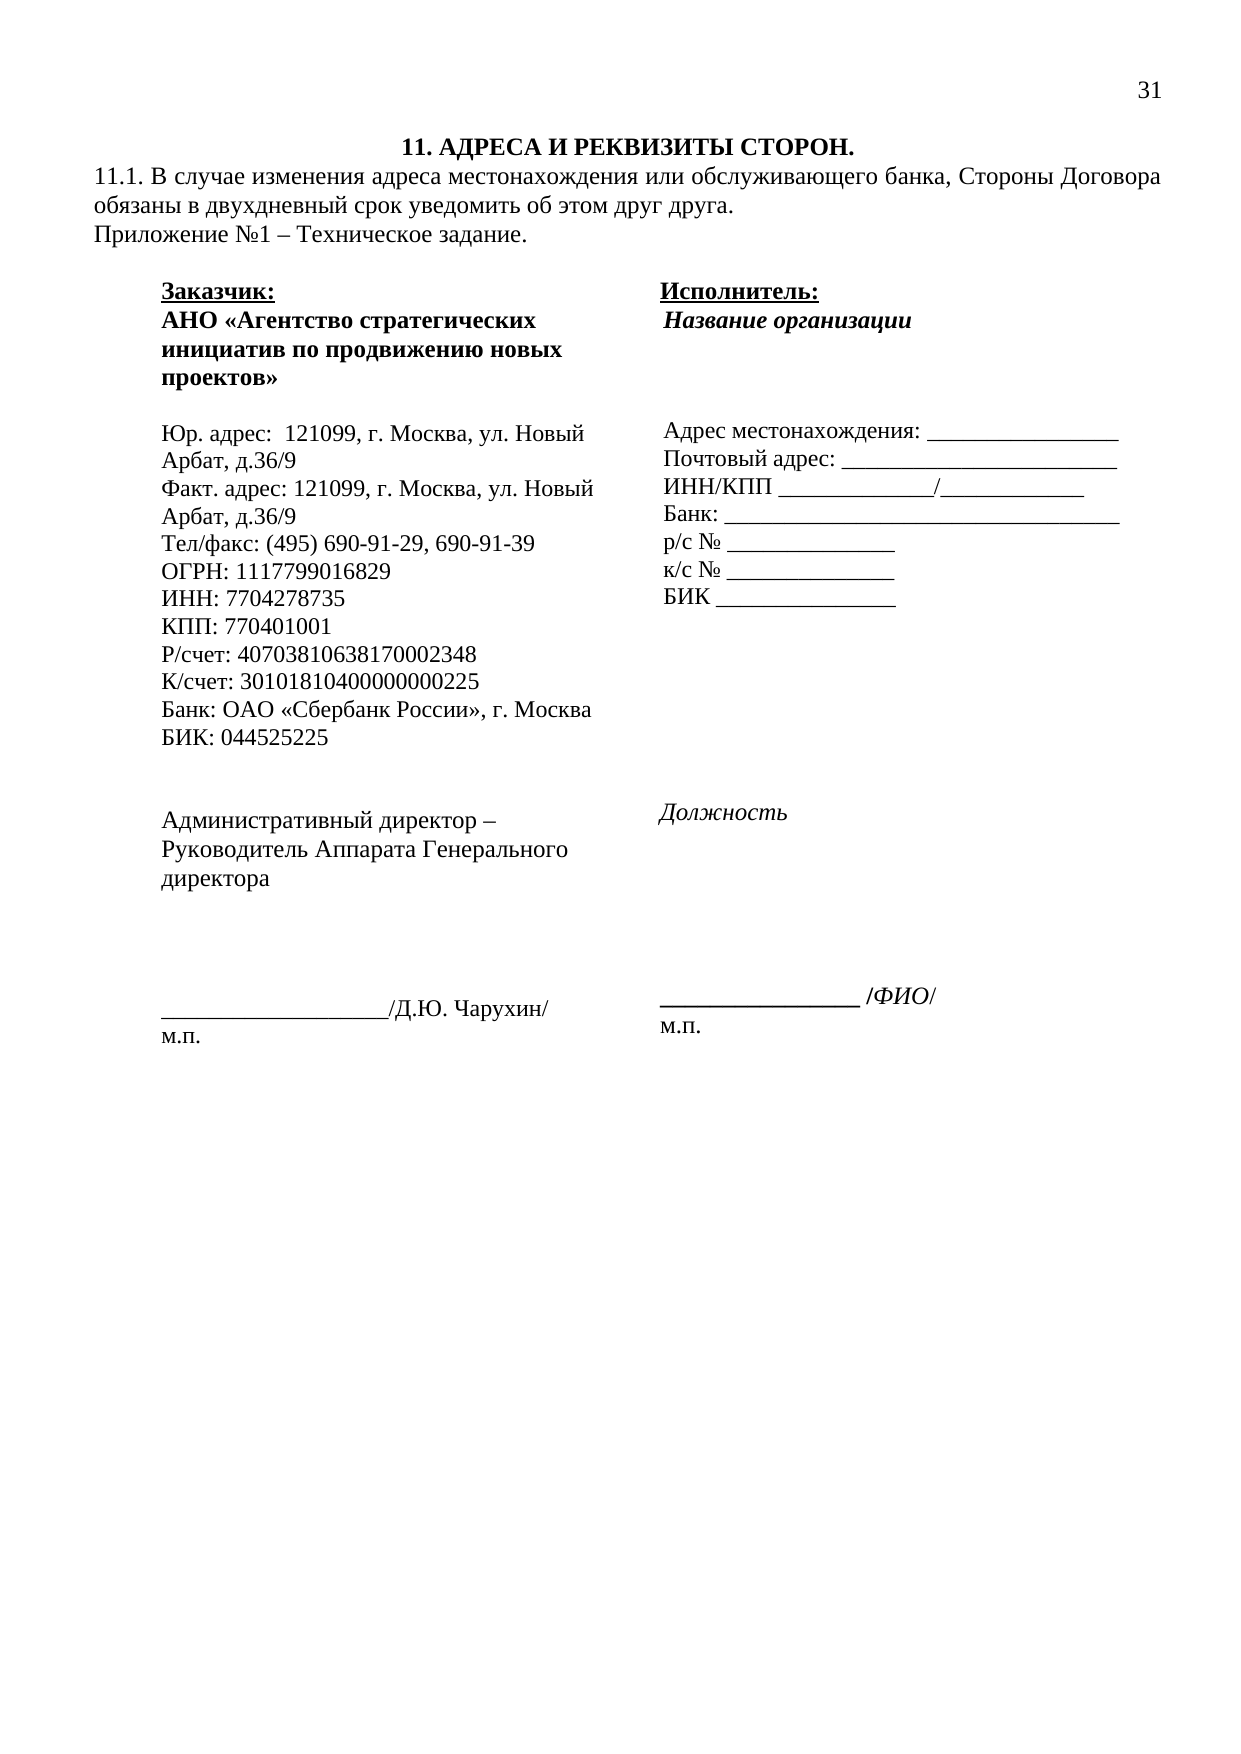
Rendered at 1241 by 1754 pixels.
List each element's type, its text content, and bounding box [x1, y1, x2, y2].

table_header Заказчик: АНО «Агентство стратегических инициатив по продвижению новых проектов» Юр. адрес: 121099, г. Москва, ул. Новый Арбат, д.36/9 Факт. адрес: 121099, г. Москва, ул. Новый Арбат, д.36/9 Тел/факс: (495) 690-91-29, 690-91-39 ОГРН: 1117799016829 ИНН: 7704278735 КПП: 770401001 Р/счет: 40703810638170002348 К/счет: 30101810400000000225 Банк: ОАО «Сбербанк России», г. Москва БИК: 044525225 Административный директор – Руководитель Аппарата Генерального директора ___________________/Д.Ю. Чарухин/ м.п. [150, 276, 648, 1067]
table_header Исполнитель: Название организации Адрес местонахождения: ________________ Почтовый адрес: _______________________ ИНН/КПП _____________/____________ Банк: _________________________________ р/с № ______________ к/с № ______________ БИК _______________ Должность ________________ /ФИО/ м.п. [649, 276, 1147, 1067]
text 11. АДРЕСА И РЕКВИЗИТЫ СТОРОН. [93, 132, 1162, 161]
text 11.1. В случае изменения адреса местонахождения или обслуживающего банка, Стороны Договора обязаны в двухдневный срок уведомить об этом друг друга. [93, 161, 1162, 219]
text Приложение №1 – Техническое задание. [93, 219, 1162, 247]
